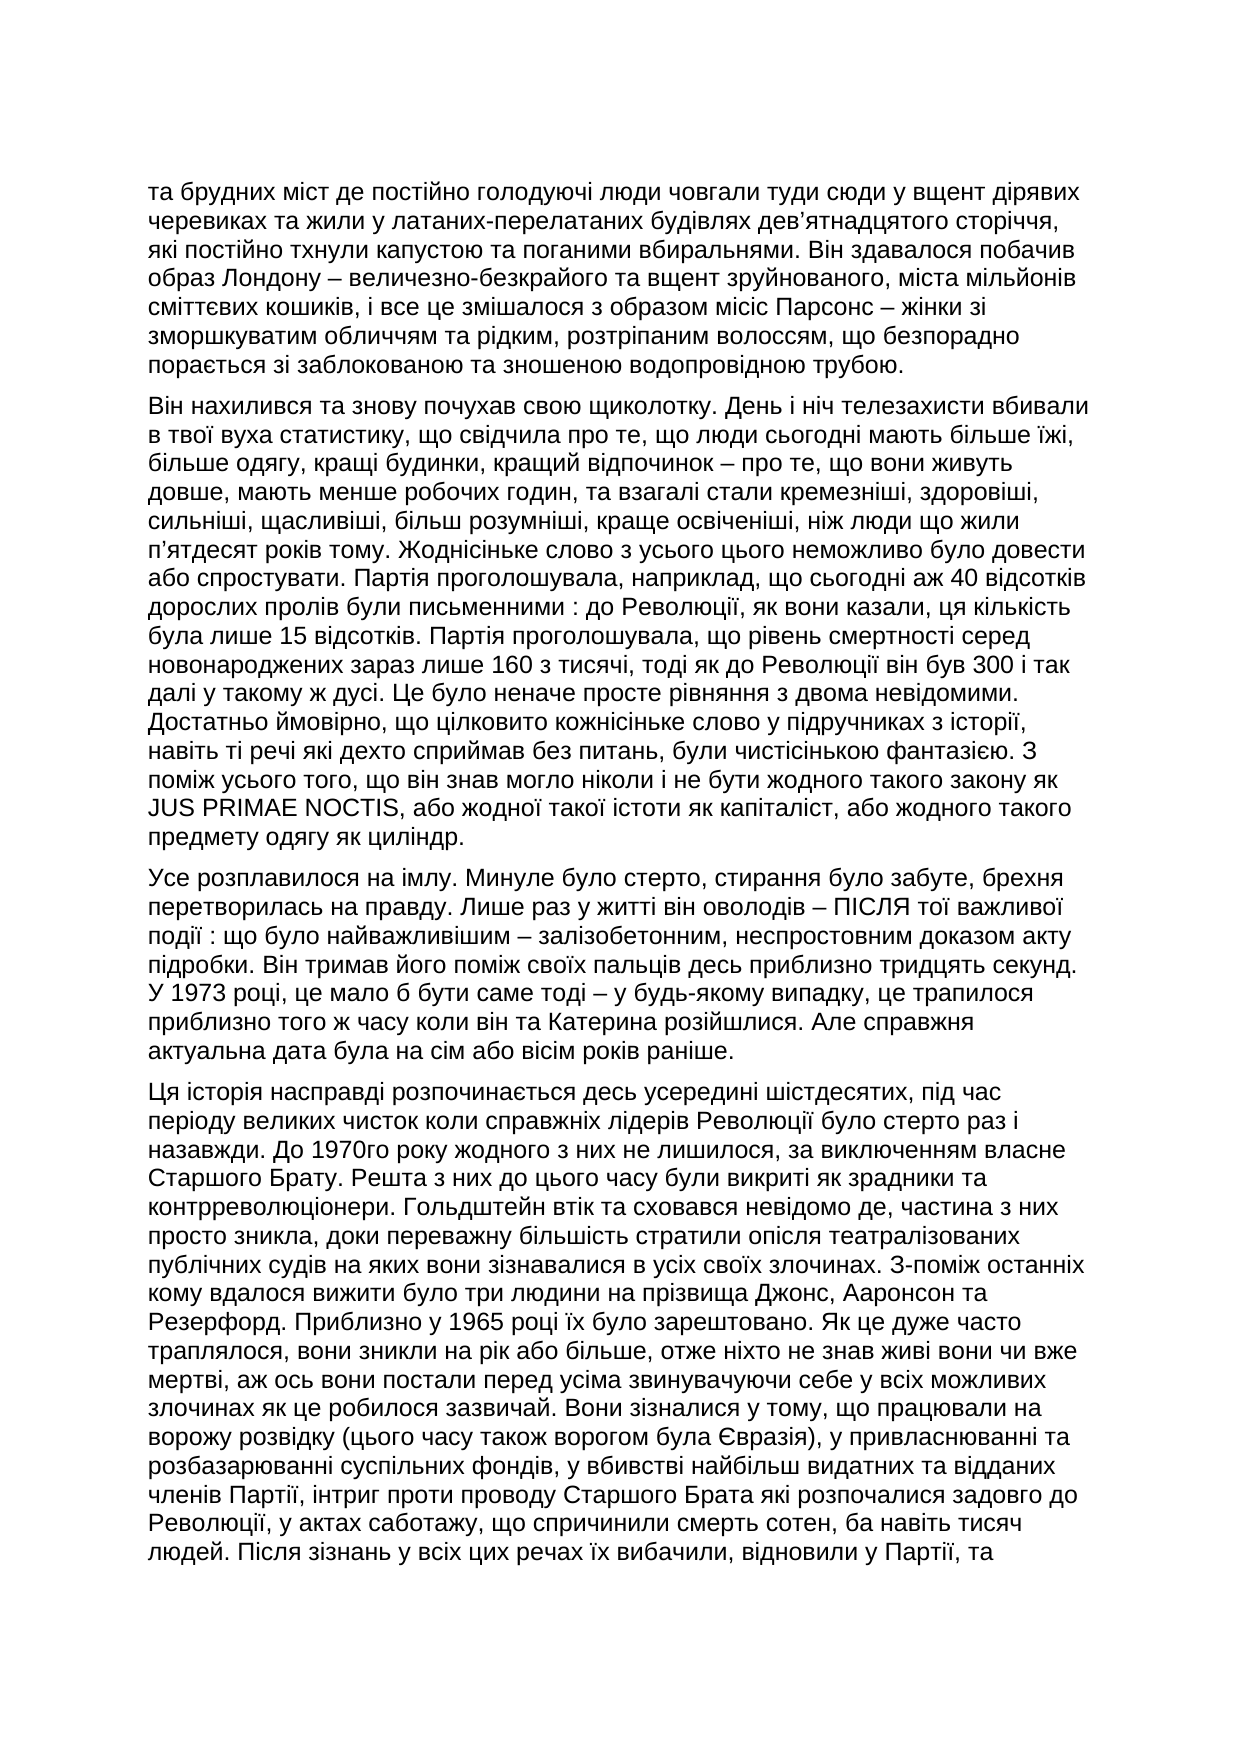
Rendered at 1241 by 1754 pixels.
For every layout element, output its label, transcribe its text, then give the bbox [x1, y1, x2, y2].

text Він нахилився та знову почухав свою щиколотку. День і ніч телезахисти вбивали в твої вуха статистику, що свідчила про те, що люди сьогодні мають більше їжі, більше одягу, кращі будинки, кращий відпочинок – про те, що вони живуть довше, мають менше робочих годин, та взагалі стали кремезніші, здоровіші, сильніші, щасливіші, більш розумніші, краще освіченіші, ніж люди що жили п’ятдесят років тому. Жоднісіньке слово з усього цього неможливо було довести або спростувати. Партія проголошувала, наприклад, що сьогодні аж 40 відсотків дорослих пролів були письменними : до Революції, як вони казали, ця кількість була лише 15 відсотків. Партія проголошувала, що рівень смертності серед новонароджених зараз лише 160 з тисячі, тоді як до Революції він був 300 і так далі у такому ж дусі. Це було неначе просте рівняння з двома невідомими. Достатньо ймовірно, що цілковито кожнісіньке слово у підручниках з історії, навіть ті речі які дехто сприймав без питань, були чистісінькою фантазією. З поміж усього того, що він знав могло ніколи і не бути жодного такого закону як JUS PRIMAE NOCTIS, або жодної такої істоти як капіталіст, або жодного такого предмету одягу як циліндр. [148, 391, 1092, 851]
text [148, 1077, 1092, 1566]
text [148, 177, 1092, 378]
text Усе розплавилося на імлу. Минуле було стерто, стирання було забуте, брехня перетворилась на правду. Лише раз у житті він оволодів – ПІСЛЯ тої важливої події : що було найважливішим – залізобетонним, неспростовним доказом акту підробки. Він тримав його поміж своїх пальців десь приблизно тридцять секунд. У 1973 році, це мало б бути саме тоді – у будь-якому випадку, це трапилося приблизно того ж часу коли він та Катерина розійшлися. Але справжня актуальна дата була на сім або вісім років раніше. [148, 863, 1092, 1065]
